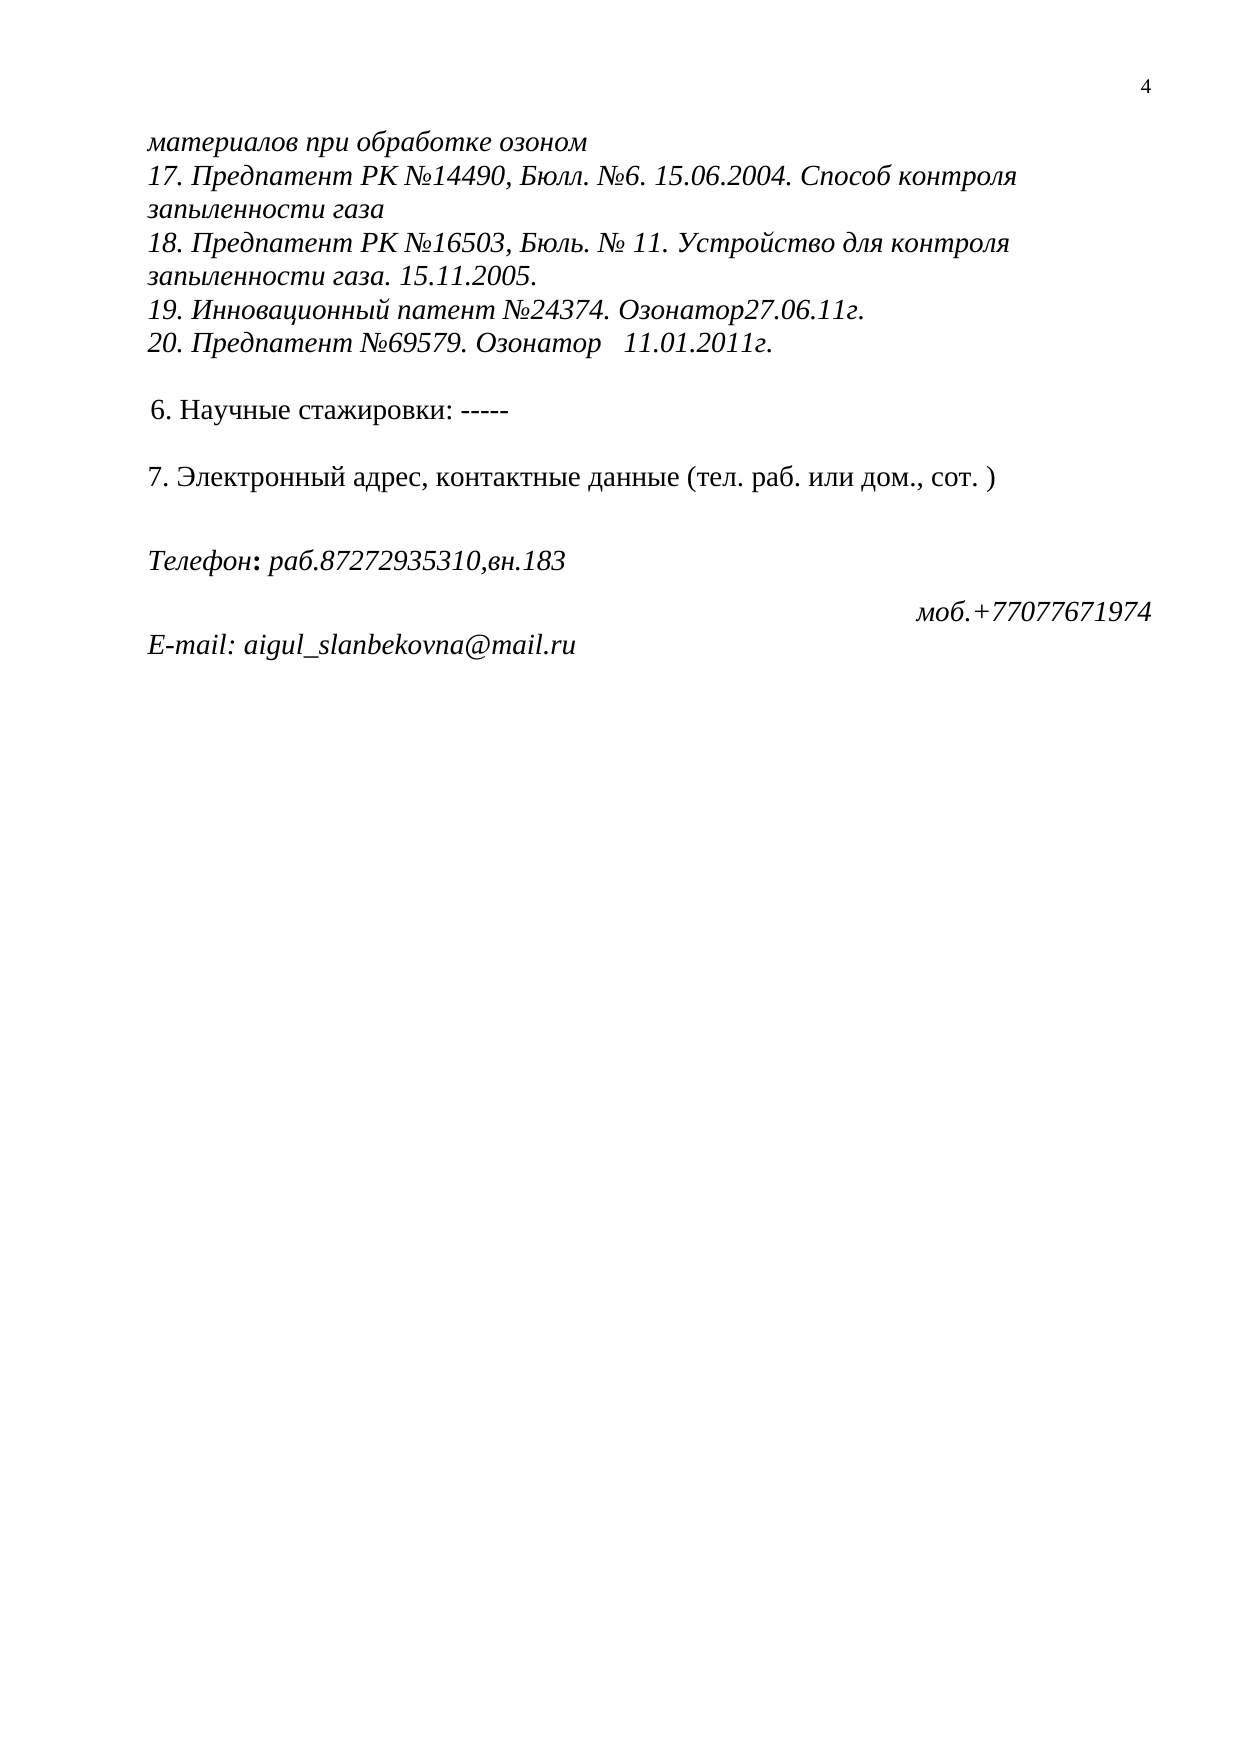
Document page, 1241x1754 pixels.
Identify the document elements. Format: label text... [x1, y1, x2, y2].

text 6. Научные стажировки: ----- [147, 392, 1152, 426]
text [147, 124, 1152, 158]
text 7. Электронный адрес, контактные данные (тел. раб. или дом., сот. ) [147, 459, 1152, 493]
text моб.+77077671974 E-mail: aigul_slanbekovna@mail.ru [147, 594, 1152, 661]
subtitle 17. Предпатент РК №14490, Бюлл. №6. 15.06.2004. Способ контроля запыленности газа [147, 158, 1152, 225]
text Телефон: раб.87272935310,вн.183 [147, 543, 1152, 577]
subtitle 19. Инновационный патент №24374. Озонатор27.06.11г. [147, 292, 1152, 325]
text 20. Предпатент №69579. Озонатор 11.01.2011г. [147, 325, 1152, 359]
subtitle 18. Предпатент РК №16503, Бюль. № 11. Устройство для контроля запыленности газа. 15.11.2005. [147, 225, 1152, 292]
